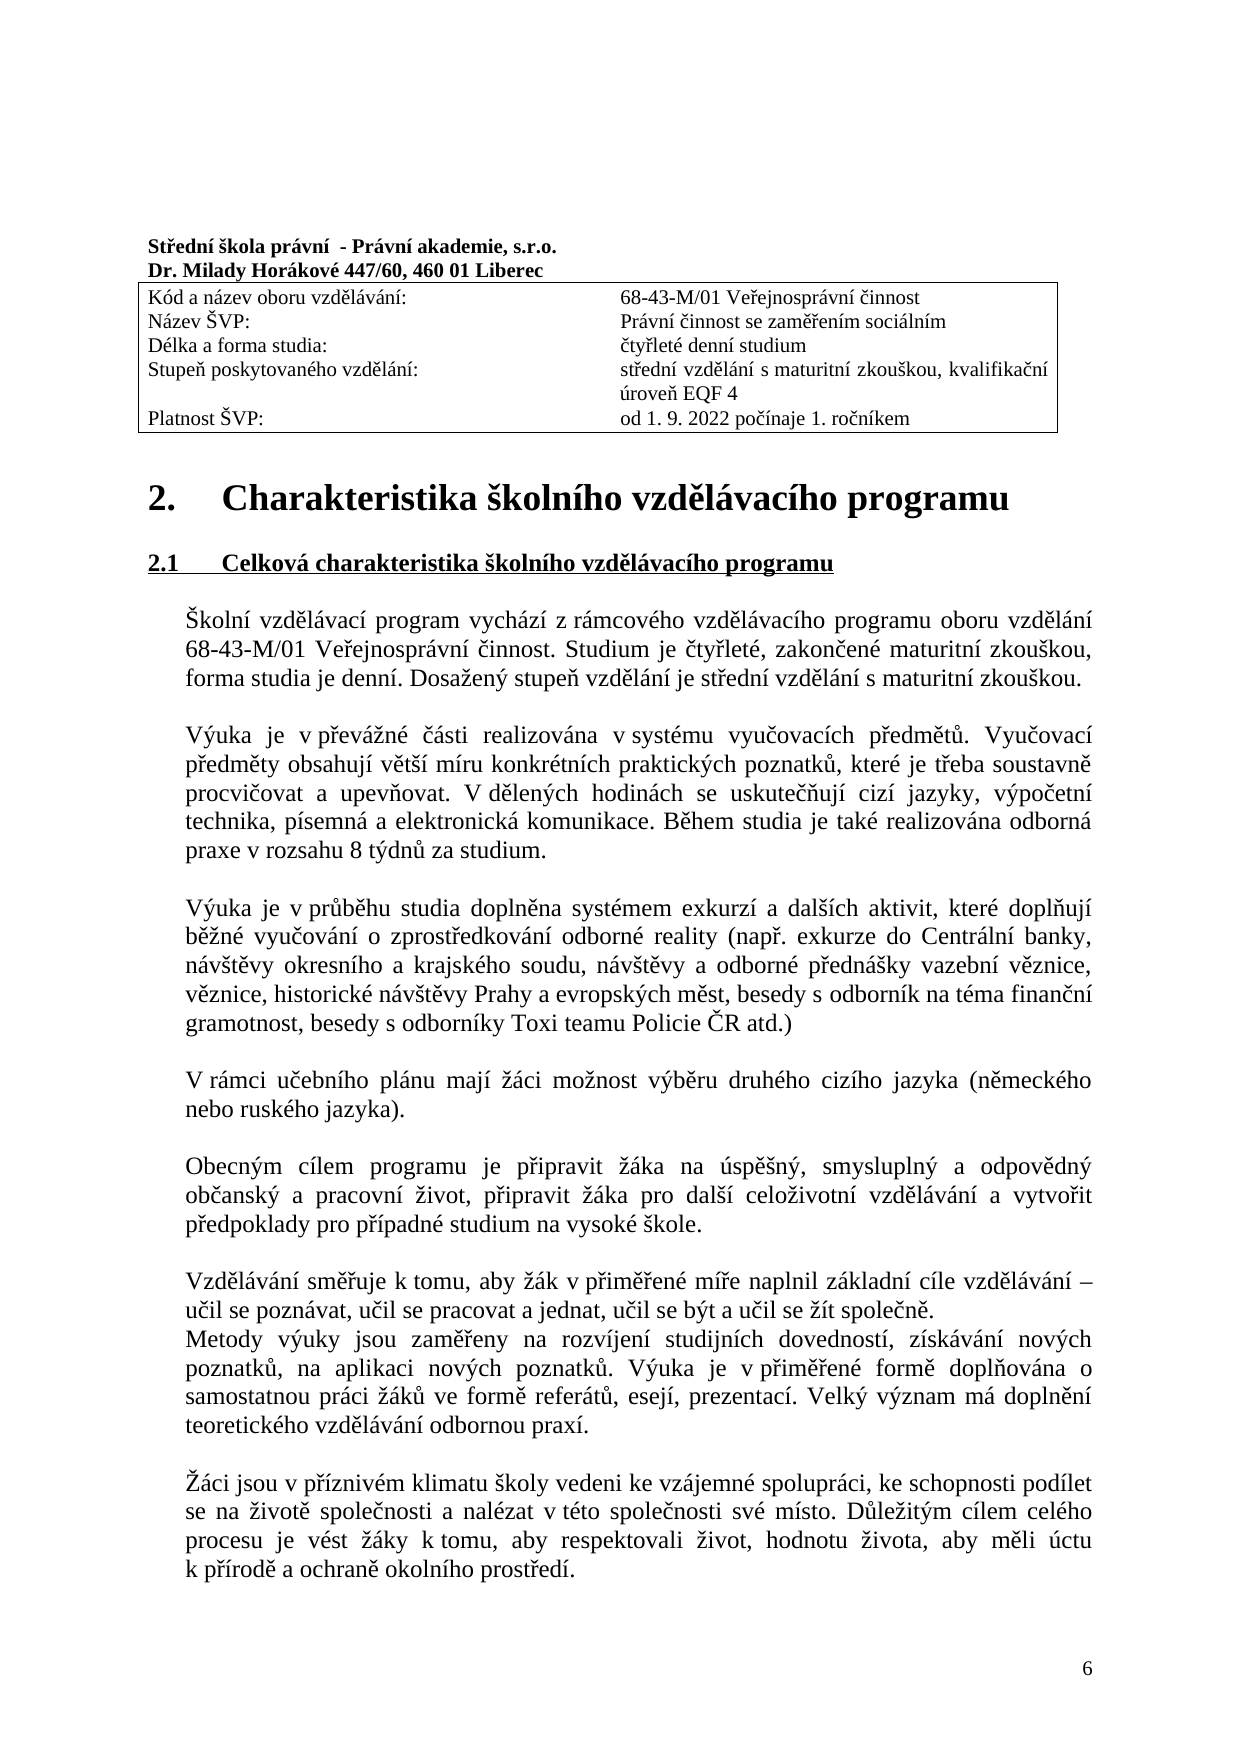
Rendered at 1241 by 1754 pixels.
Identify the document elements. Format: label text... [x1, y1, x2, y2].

text Výuka je v převážné části realizována v systému vyučovacích předmětů. Vyučovací předměty obsahují větší míru konkrétních praktických poznatků, které je třeba soustavně procvičovat a upevňovat. V dělených hodinách se uskutečňují cizí jazyky, výpočetní technika, písemná a elektronická komunikace. Během studia je také realizována odborná praxe v rozsahu 8 týdnů za studium. [185, 720, 1093, 864]
text Stupeň poskytovaného vzdělání: střední vzdělání s maturitní zkouškou, kvalifikační úroveň EQF 4 [139, 354, 1057, 402]
text Obecným cílem programu je připravit žáka na úspěšný, smysluplný a odpovědný občanský a pracovní život, připravit žáka pro další celoživotní vzdělávání a vytvořit předpoklady pro případné studium na vysoké škole. [185, 1151, 1093, 1238]
text Dr. Milady Horákové 447/60, 460 01 Liberec [148, 258, 1048, 282]
text Vzdělávání směřuje k tomu, aby žák v přiměřené míře naplnil základní cíle vzdělávání – učil se poznávat, učil se pracovat a jednat, učil se být a učil se žít společně. [185, 1266, 1093, 1324]
text V rámci učebního plánu mají žáci možnost výběru druhého cizího jazyka (německého nebo ruského jazyka). [185, 1065, 1093, 1123]
text Výuka je v průběhu studia doplněna systémem exkurzí a dalších aktivit, které doplňují běžné vyučování o zprostředkování odborné reality (např. exkurze do Centrální banky, návštěvy okresního a krajského soudu, návštěvy a odborné přednášky vazební věznice, věznice, historické návštěvy Prahy a evropských měst, besedy s odborník na téma finanční gramotnost, besedy s odborníky Toxi teamu Policie ČR atd.) [185, 893, 1093, 1036]
text Žáci jsou v příznivém klimatu školy vedeni ke vzájemné spolupráci, ke schopnosti podílet se na životě společnosti a nalézat v této společnosti své místo. Důležitým cílem celého procesu je vést žáky k tomu, aby respektovali život, hodnotu života, aby měli úctu k přírodě a ochraně okolního prostředí. [185, 1468, 1093, 1583]
text Délka a forma studia: čtyřleté denní studium [139, 330, 1057, 354]
text Platnost ŠVP: od 1. 9. 2022 počínaje 1. ročníkem [139, 402, 1057, 432]
text Název ŠVP: Právní činnost se zaměřením sociálním [139, 306, 1057, 330]
text Kód a název oboru vzdělávání: 68-43-M/01 Veřejnosprávní činnost [139, 283, 1057, 306]
text 2.1 Celková charakteristika školního vzdělávacího programu [148, 548, 1093, 576]
text Metody výuky jsou zaměřeny na rozvíjení studijních dovedností, získávání nových poznatků, na aplikaci nových poznatků. Výuka je v přiměřené formě doplňována o samostatnou práci žáků ve formě referátů, esejí, prezentací. Velký význam má doplnění teoretického vzdělávání odbornou praxí. [185, 1324, 1093, 1439]
text Střední škola právní - Právní akademie, s.r.o. [148, 234, 1048, 258]
text Školní vzdělávací program vychází z rámcového vzdělávacího programu oboru vzdělání 68-43-M/01 Veřejnosprávní činnost. Studium je čtyřleté, zakončené maturitní zkouškou, forma studia je denní. Dosažený stupeň vzdělání je střední vzdělání s maturitní zkouškou. [185, 605, 1093, 691]
text 2. Charakteristika školního vzdělávacího programu [148, 476, 1093, 519]
